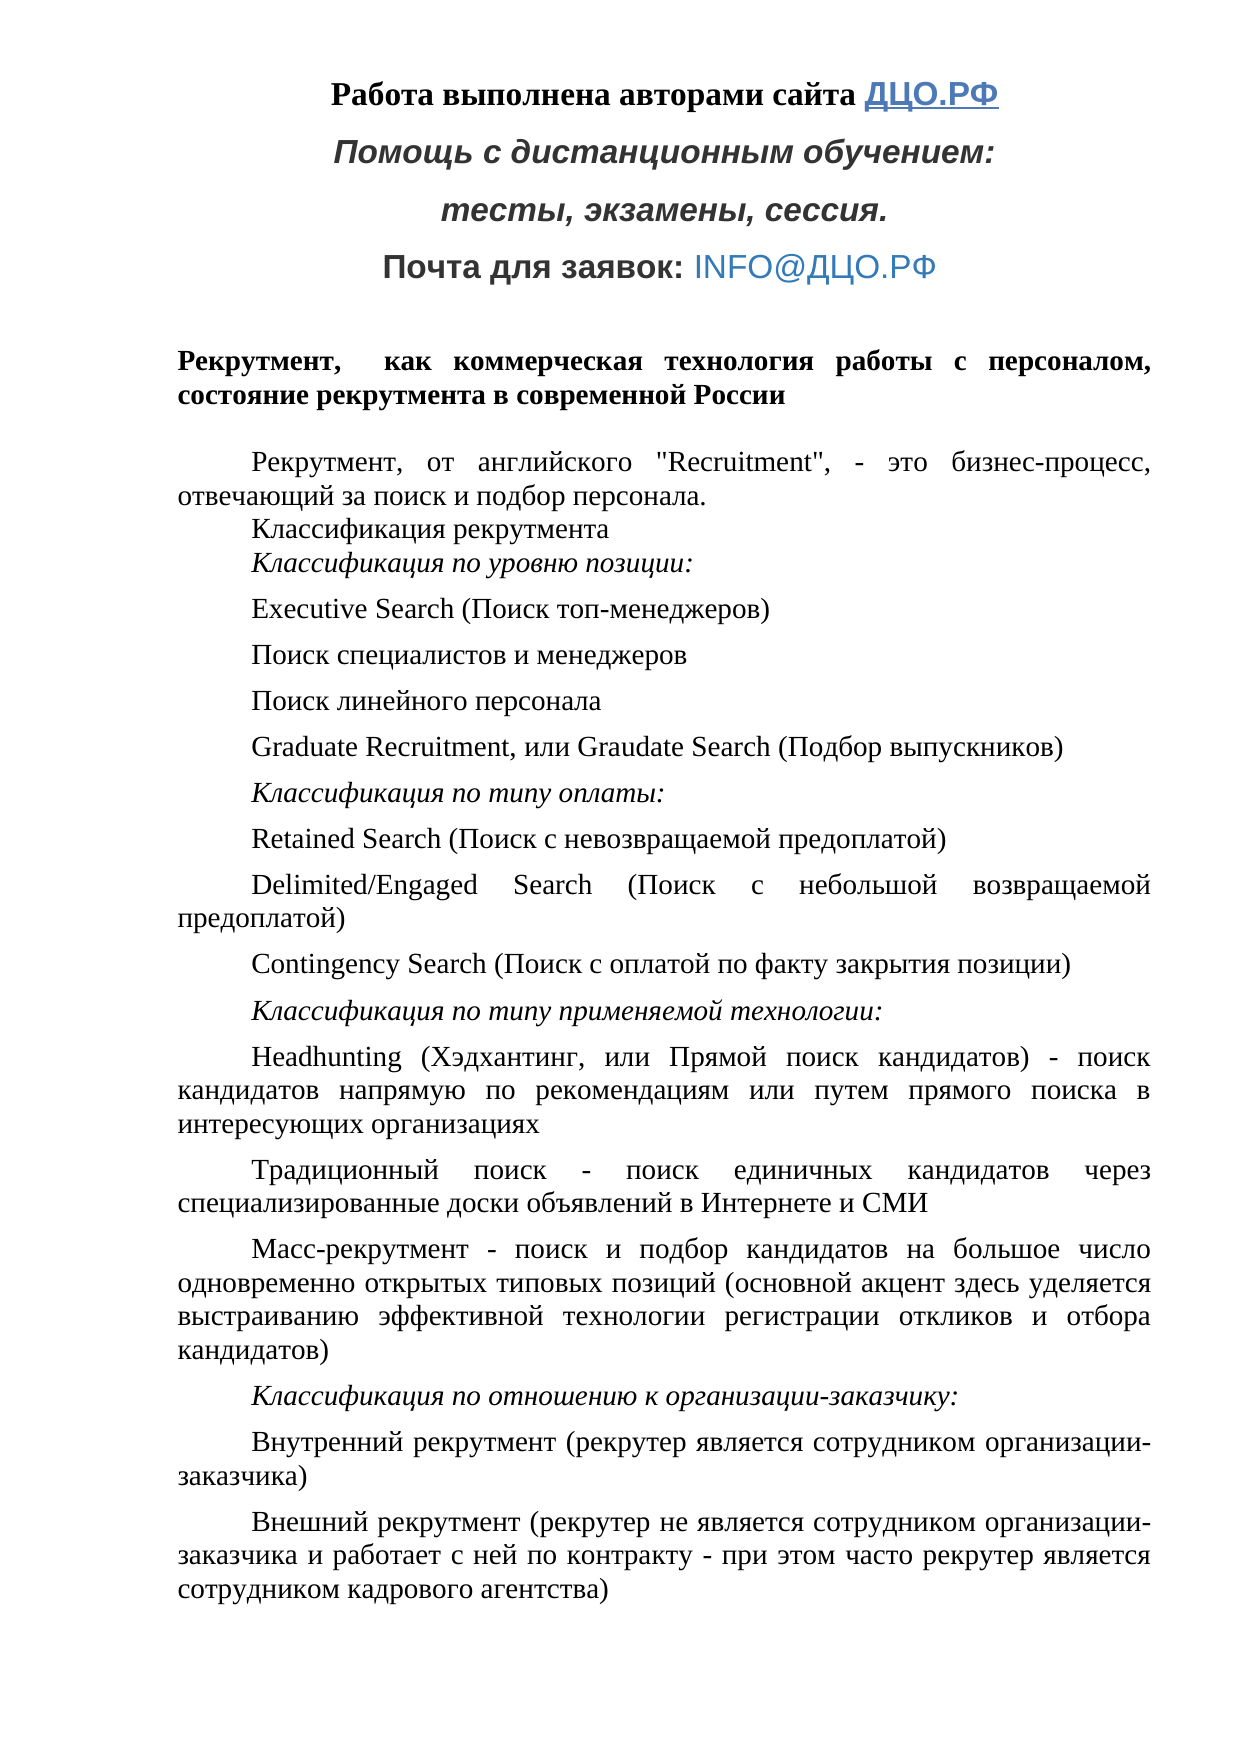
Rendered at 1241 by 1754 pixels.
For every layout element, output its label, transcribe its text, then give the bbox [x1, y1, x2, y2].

text Рекрутмент, как коммерческая технология работы с персоналом, состояние рекрутмента в современной России [177, 343, 1152, 411]
text Традиционный поиск - поиск единичных кандидатов через специализированные доски объявлений в Интернете и СМИ [177, 1152, 1152, 1219]
text Retained Search (Поиск с невозвращаемой предоплатой) [177, 821, 1152, 854]
text Рекрутмент, от английского "Recruitment", - это бизнес-процесс, отвечающий за поиск и подбор персонала. [177, 444, 1152, 511]
text Contingency Search (Поиск с оплатой по факту закрытия позиции) [177, 947, 1152, 980]
text Executive Search (Поиск топ-менеджеров) [177, 591, 1152, 624]
text Классификация по отношению к организации-заказчику: [177, 1378, 1152, 1412]
text Поиск линейного персонала [177, 683, 1152, 716]
text Масс-рекрутмент - поиск и подбор кандидатов на большое число одновременно открытых типовых позиций (основной акцент здесь уделяется выстраиванию эффективной технологии регистрации откликов и отбора кандидатов) [177, 1231, 1152, 1366]
text Классификация по типу оплаты: [177, 775, 1152, 808]
text Классификация по типу применяемой технологии: [177, 993, 1152, 1026]
text Внутренний рекрутмент (рекрутер является сотрудником организации-заказчика) [177, 1424, 1152, 1491]
text Классификация рекрутмента [177, 511, 1152, 545]
text Delimited/Engaged Search (Поиск с небольшой возвращаемой предоплатой) [177, 867, 1152, 934]
text Headhunting (Хэдхантинг, или Прямой поиск кандидатов) - поиск кандидатов напрямую по рекомендациям или путем прямого поиска в интересующих организациях [177, 1039, 1152, 1139]
text Поиск специалистов и менеджеров [177, 637, 1152, 670]
text Классификация по уровню позиции: [177, 545, 1152, 578]
text Graduate Recruitment, или Graudate Search (Подбор выпускников) [177, 729, 1152, 762]
text Внешний рекрутмент (рекрутер не является сотрудником организации-заказчика и работает с ней по контракту - при этом часто рекрутер является сотрудником кадрового агентства) [177, 1504, 1152, 1604]
